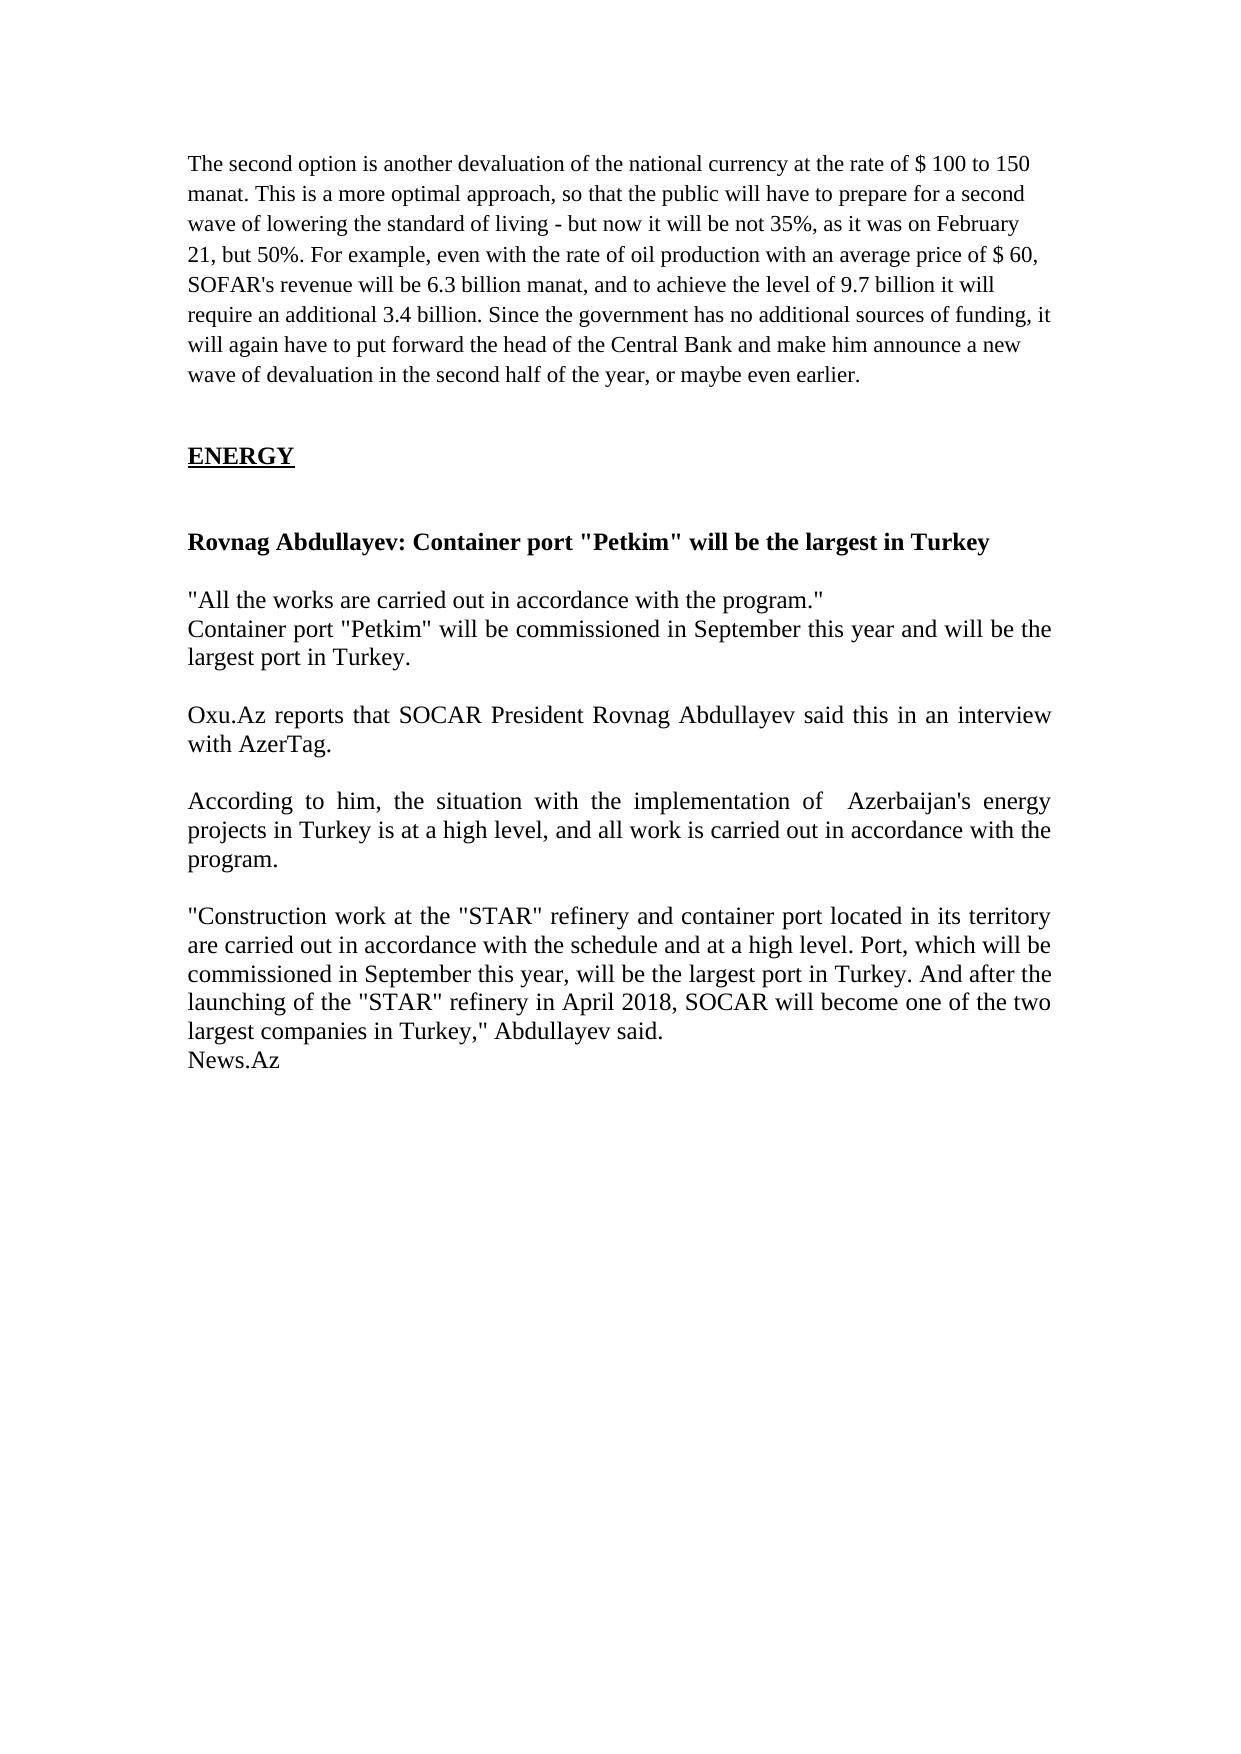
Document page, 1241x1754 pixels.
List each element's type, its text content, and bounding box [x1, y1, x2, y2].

text The second option is another devaluation of the national currency at the rate of $ 100 to 150 manat. This is a more optimal approach, so that the public will have to prepare for a second wave of lowering the standard of living - but now it will be not 35%, as it was on February 21, but 50%. For example, even with the rate of oil production with an average price of $ 60, SOFAR's revenue will be 6.3 billion manat, and to achieve the level of 9.7 billion it will require an additional 3.4 billion. Since the government has no additional sources of funding, it will again have to put forward the head of the Central Bank and make him announce a new wave of devaluation in the second half of the year, or maybe even earlier. [187, 150, 1053, 388]
subtitle According to him, the situation with the implementation of Azerbaijan's energy projects in Turkey is at a high level, and all work is carried out in accordance with the program. [187, 786, 1053, 872]
subtitle ENERGY [187, 441, 1053, 470]
subtitle Oxu.Az reports that SOCAR President Rovnag Abdullayev said this in an interview with AzerTag. [187, 700, 1053, 757]
subtitle Rovnag Abdullayev: Container port "Petkim" will be the largest in Turkey [187, 527, 1053, 556]
subtitle "All the works are carried out in accordance with the program." [187, 585, 1053, 614]
subtitle Container port "Petkim" will be commissioned in September this year and will be the largest port in Turkey. [187, 614, 1053, 671]
subtitle News.Az [187, 1045, 1053, 1074]
subtitle "Construction work at the "STAR" refinery and container port located in its territory are carried out in accordance with the schedule and at a high level. Port, which will be commissioned in September this year, will be the largest port in Turkey. And after the launching of the "STAR" refinery in April 2018, SOCAR will become one of the two largest companies in Turkey," Abdullayev said. [187, 901, 1053, 1045]
